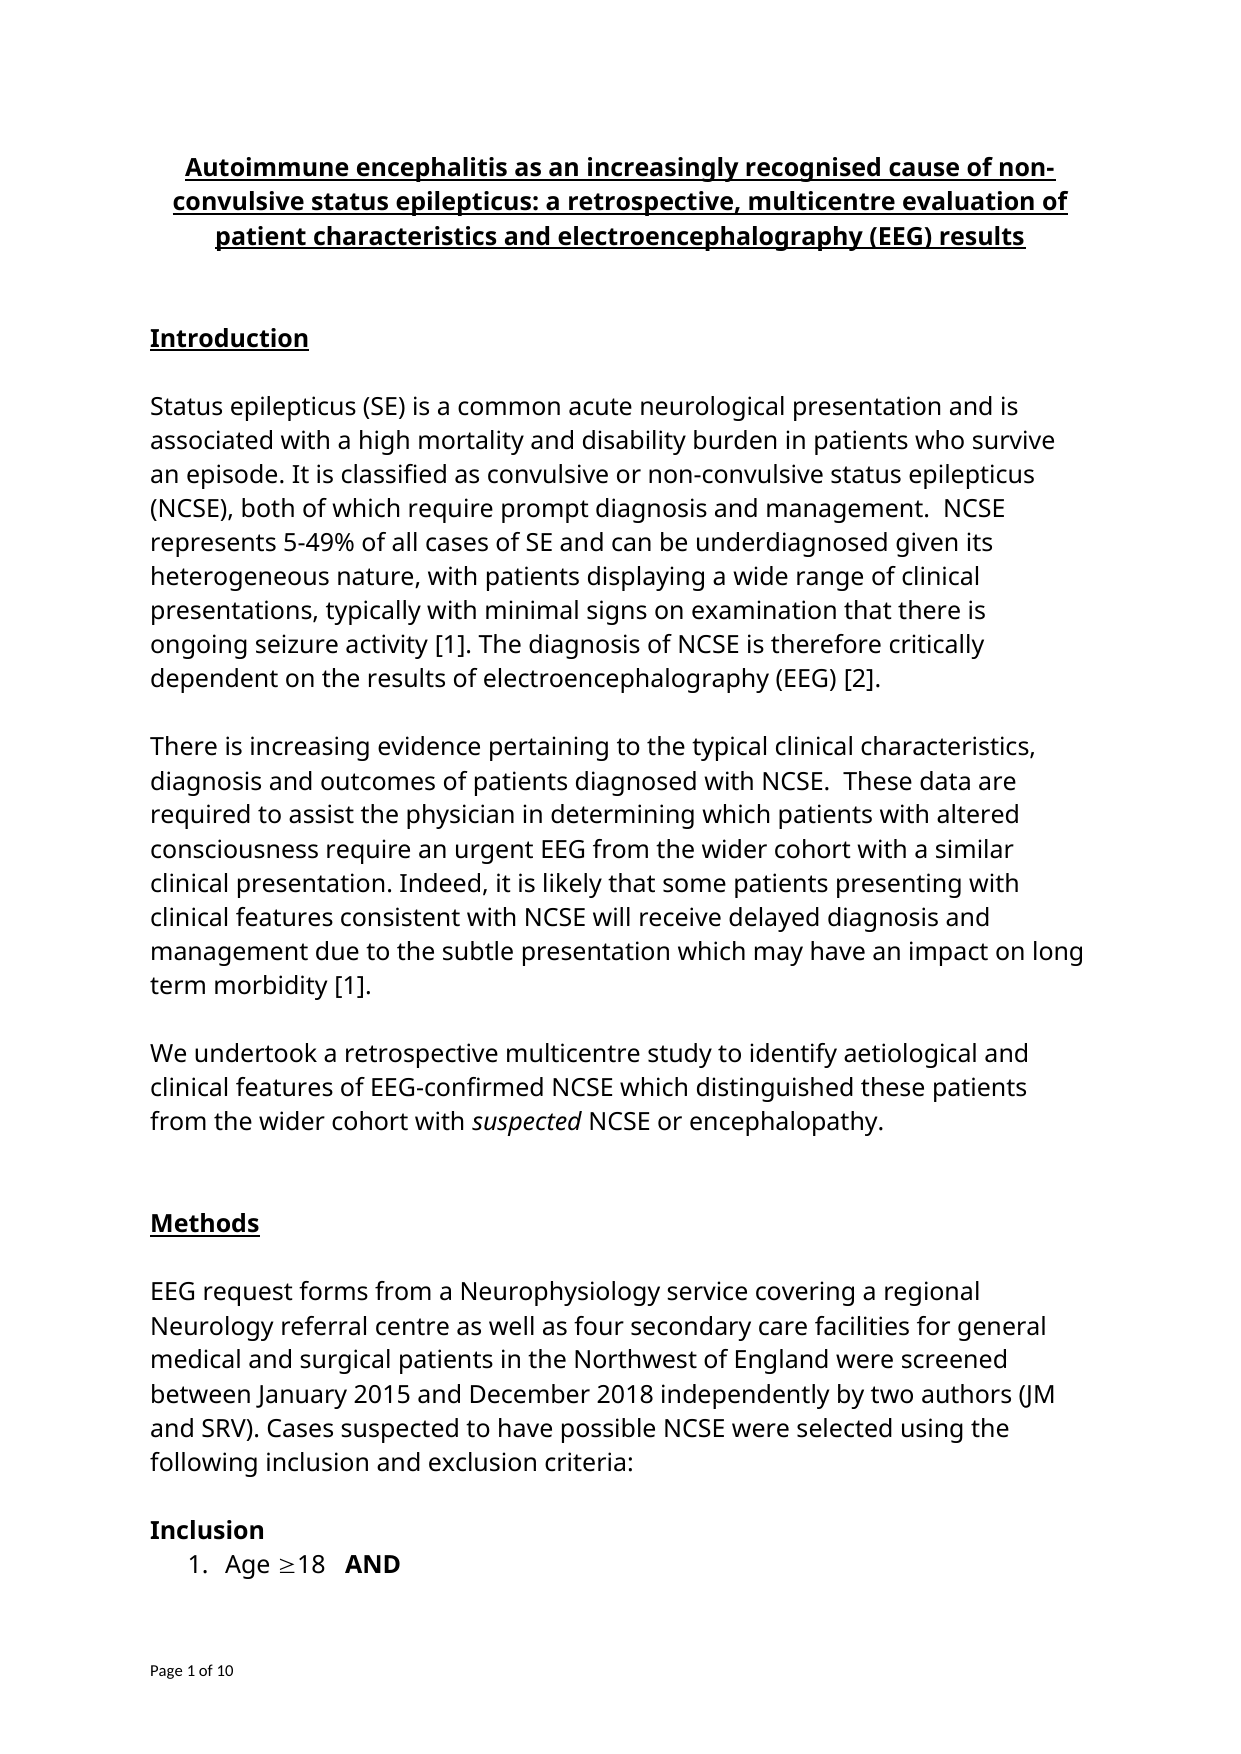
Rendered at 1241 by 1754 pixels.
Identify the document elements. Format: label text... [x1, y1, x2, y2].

text We undertook a retrospective multicentre study to identify aetiological and clinical features of EEG-confirmed NCSE which distinguished these patients from the wider cohort with suspected NCSE or encephalopathy. [150, 1036, 1090, 1138]
text Status epilepticus (SE) is a common acute neurological presentation and is associated with a high mortality and disability burden in patients who survive an episode. It is classified as convulsive or non-convulsive status epilepticus (NCSE), both of which require prompt diagnosis and management. NCSE represents 5-49% of all cases of SE and can be underdiagnosed given its heterogeneous nature, with patients displaying a wide range of clinical presentations, typically with minimal signs on examination that there is ongoing seizure activity [1]. The diagnosis of NCSE is therefore critically dependent on the results of electroencephalography (EEG) [2]. [150, 388, 1090, 695]
list Age 18 AND [187, 1547, 1090, 1581]
text There is increasing evidence pertaining to the typical clinical characteristics, diagnosis and outcomes of patients diagnosed with NCSE. These data are required to assist the physician in determining which patients with altered consciousness require an urgent EEG from the wider cohort with a similar clinical presentation. Indeed, it is likely that some patients presenting with clinical features consistent with NCSE will receive delayed diagnosis and management due to the subtle presentation which may have an impact on long term morbidity [1]. [150, 729, 1090, 1002]
text Inclusion [150, 1512, 1090, 1547]
text Autoimmune encephalitis as an increasingly recognised cause of non-convulsive status epilepticus: a retrospective, multicentre evaluation of patient characteristics and electroencephalography (EEG) results [150, 150, 1090, 252]
text Introduction [150, 320, 1090, 354]
text Methods [150, 1206, 1090, 1240]
text EEG request forms from a Neurophysiology service covering a regional Neurology referral centre as well as four secondary care facilities for general medical and surgical patients in the Northwest of England were screened between January 2015 and December 2018 independently by two authors (JM and SRV). Cases suspected to have possible NCSE were selected using the following inclusion and exclusion criteria: [150, 1274, 1090, 1478]
